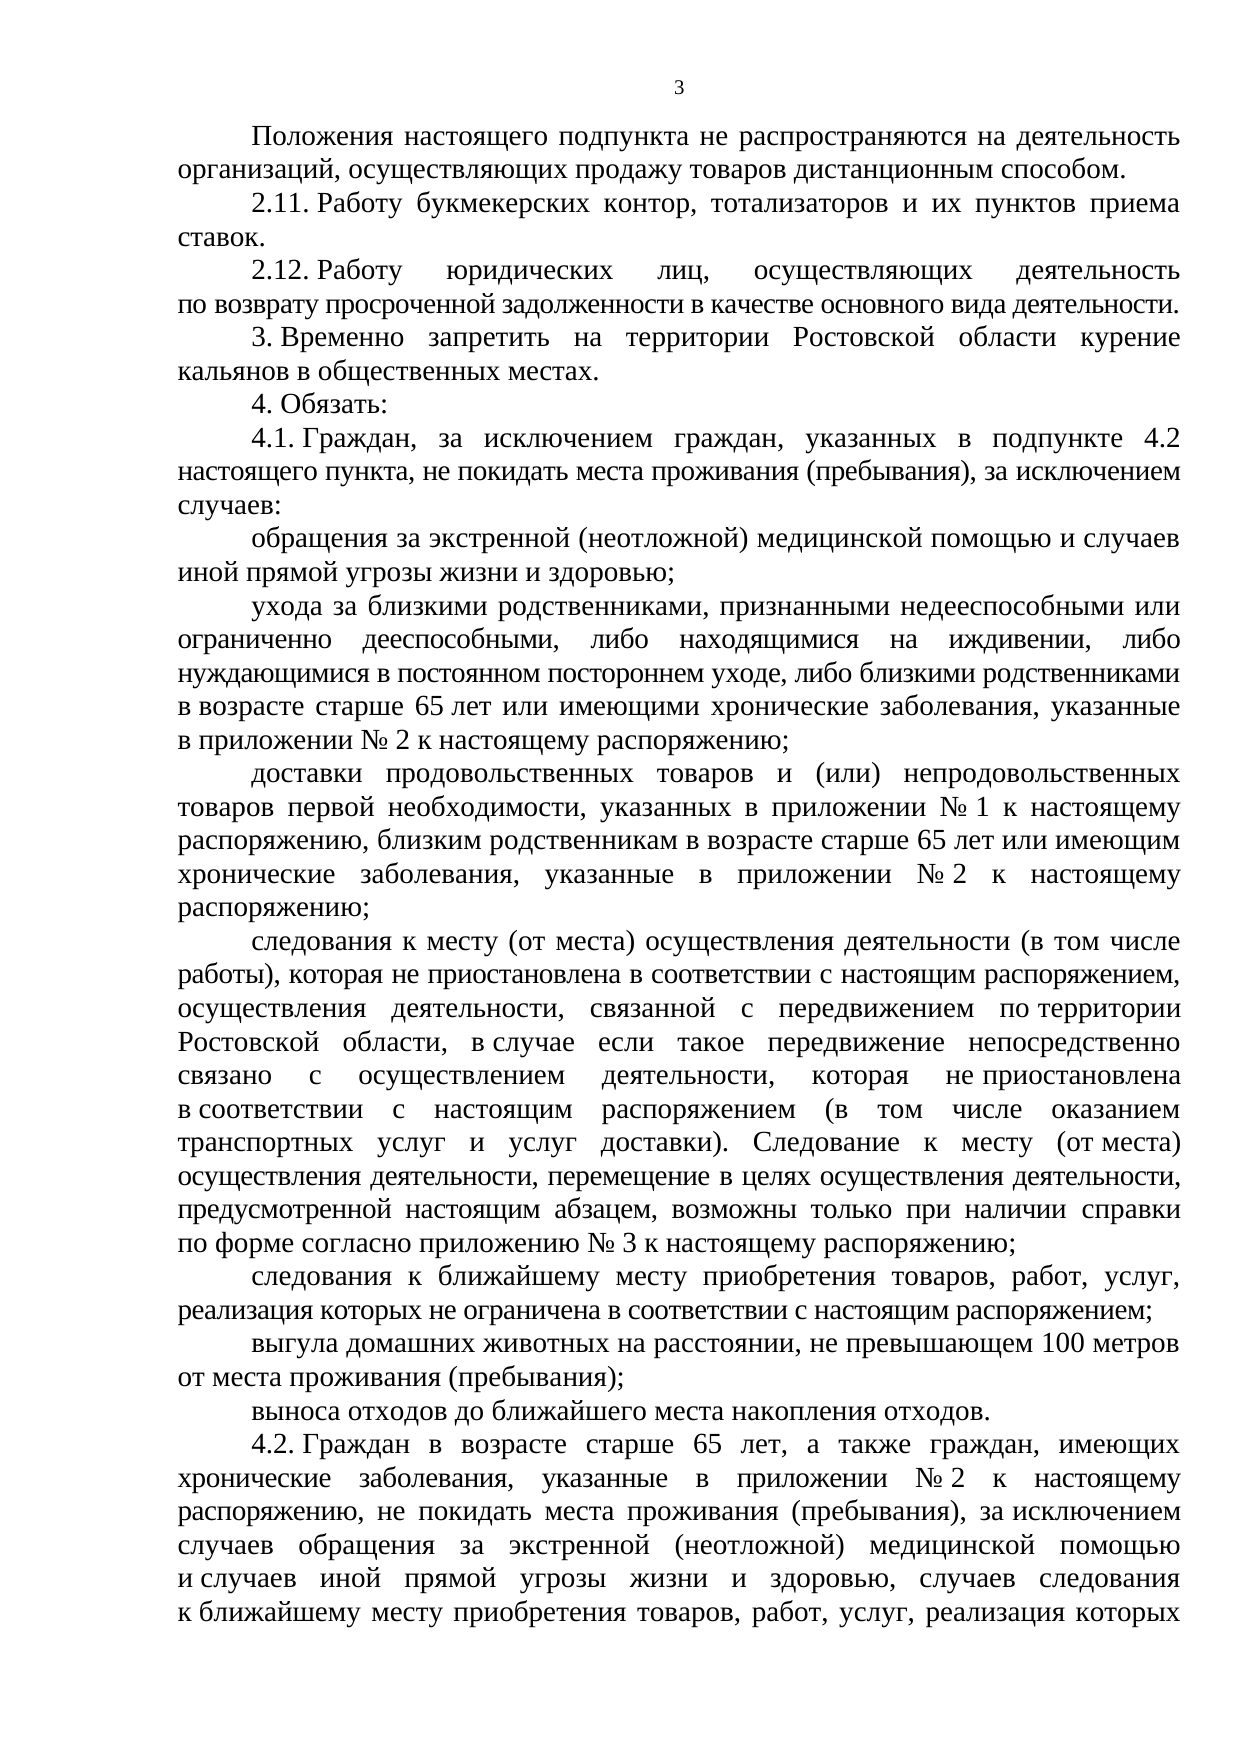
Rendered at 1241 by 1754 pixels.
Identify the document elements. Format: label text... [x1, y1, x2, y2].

text выноса отходов до ближайшего места накопления отходов. [177, 1393, 1181, 1426]
text следования к месту (от места) осуществления деятельности (в том числе работы), которая не приостановлена в соответствии с настоящим распоряжением, осуществления деятельности, связанной с передвижением по территории Ростовской области, в случае если такое передвижение непосредственно связано с осуществлением деятельности, которая не приостановлена в соответствии с настоящим распоряжением (в том числе оказанием транспортных услуг и услуг доставки). Следование к месту (от места) осуществления деятельности, перемещение в целях осуществления деятельности, предусмотренной настоящим абзацем, возможны только при наличии справки по форме согласно приложению № 3 к настоящему распоряжению; [177, 923, 1181, 1258]
text доставки продовольственных товаров и (или) непродовольственных товаров первой необходимости, указанных в приложении № 1 к настоящему распоряжению, близким родственникам в возрасте старше 65 лет или имеющим хронические заболевания, указанные в приложении № 2 к настоящему распоряжению; [177, 755, 1181, 923]
text 4.1. Граждан, за исключением граждан, указанных в подпункте 4.2 настоящего пункта, не покидать места проживания (пребывания), за исключением случаев: [177, 420, 1181, 521]
text следования к ближайшему месту приобретения товаров, работ, услуг, реализация которых не ограничена в соответствии с настоящим распоряжением; [177, 1258, 1181, 1326]
text обращения за экстренной (неотложной) медицинской помощью и случаев иной прямой угрозы жизни и здоровью; [177, 521, 1181, 588]
text 2.11. Работу букмекерских контор, тотализаторов и их пунктов приема ставок. [177, 185, 1181, 252]
text 4. Обязать: [177, 386, 1181, 420]
text Положения настоящего подпункта не распространяются на деятельность организаций, осуществляющих продажу товаров дистанционным способом. [177, 118, 1181, 185]
text выгула домашних животных на расстоянии, не превышающем 100 метров от места проживания (пребывания); [177, 1326, 1181, 1393]
text 2.12. Работу юридических лиц, осуществляющих деятельность по возврату просроченной задолженности в качестве основного вида деятельности. [177, 252, 1181, 319]
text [177, 1426, 1181, 1627]
text 3. Временно запретить на территории Ростовской области курение кальянов в общественных местах. [177, 319, 1181, 386]
text ухода за близкими родственниками, признанными недееспособными или ограниченно дееспособными, либо находящимися на иждивении, либо нуждающимися в постоянном постороннем уходе, либо близкими родственниками в возрасте старше 65 лет или имеющими хронические заболевания, указанные в приложении № 2 к настоящему распоряжению; [177, 588, 1181, 755]
